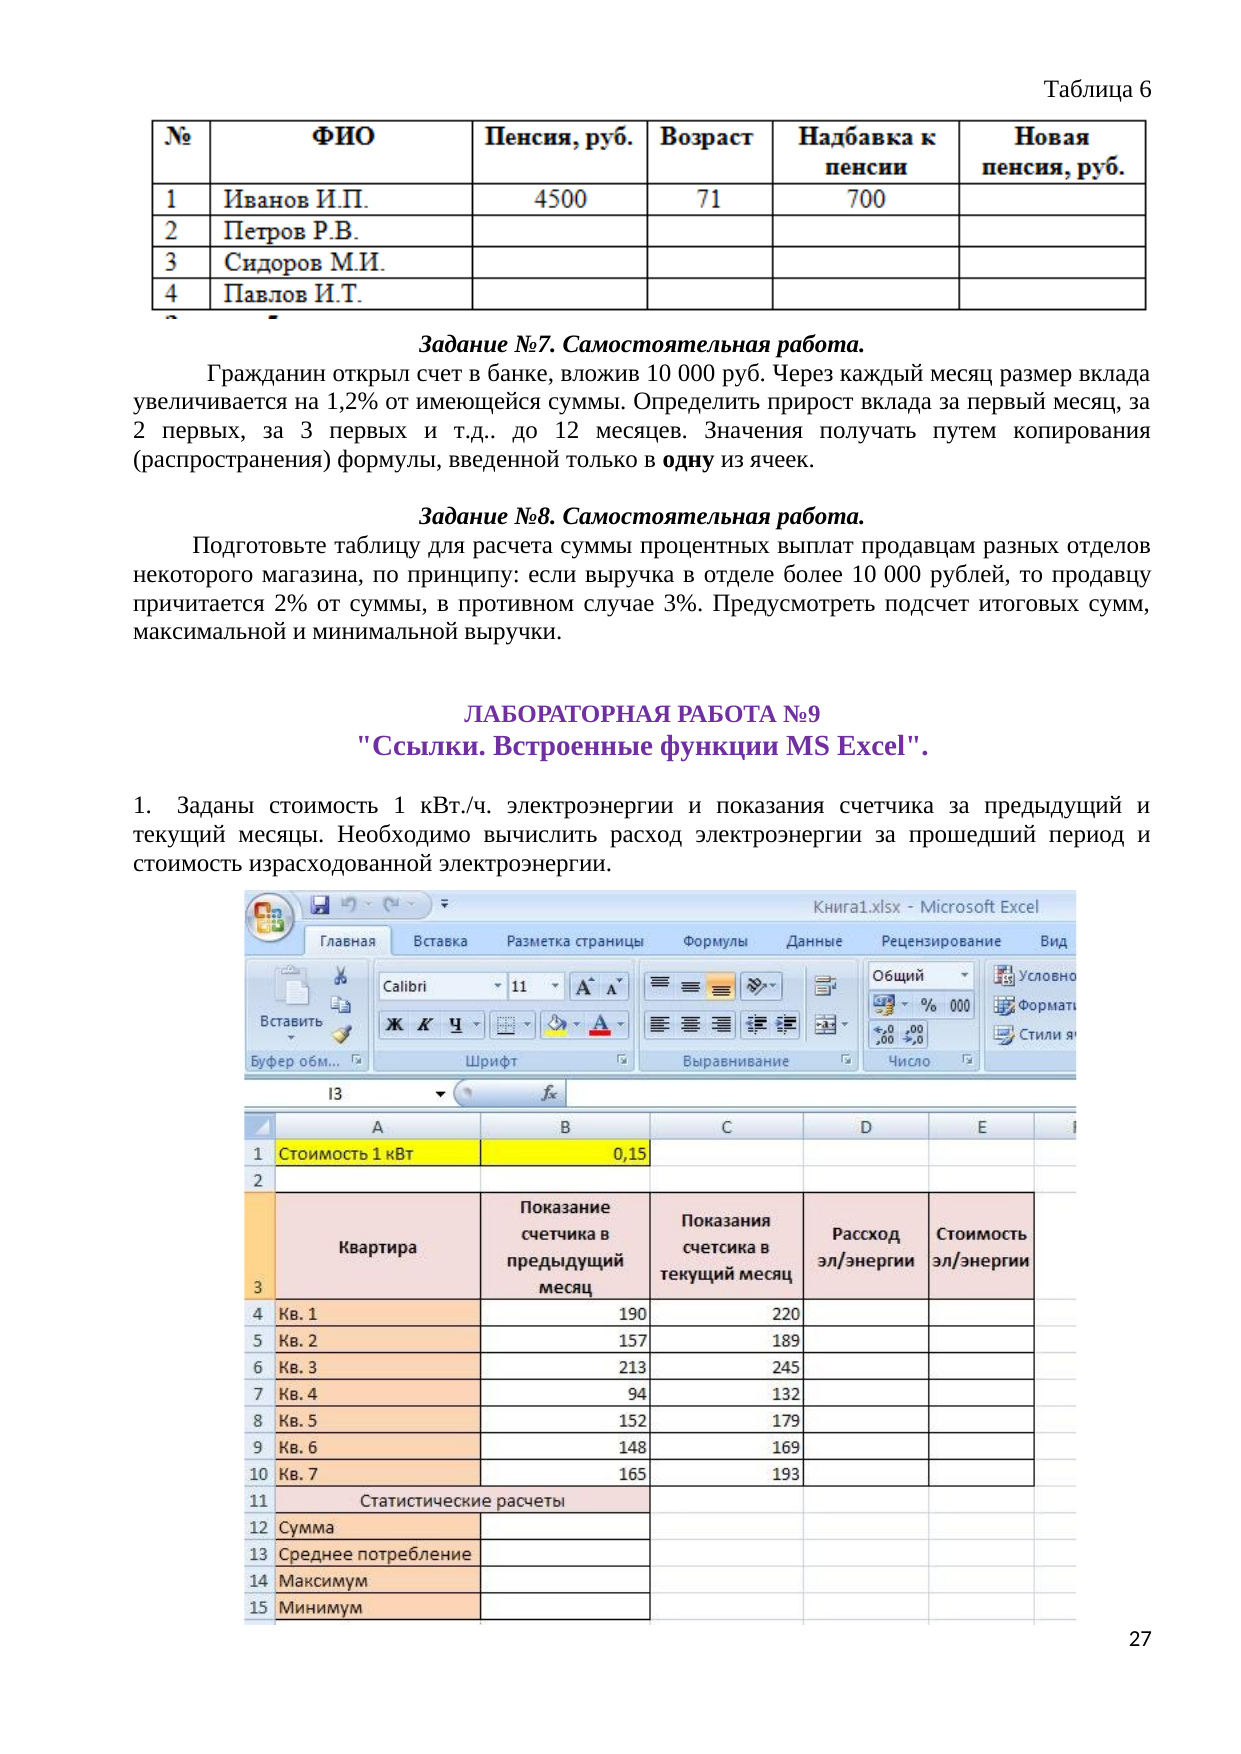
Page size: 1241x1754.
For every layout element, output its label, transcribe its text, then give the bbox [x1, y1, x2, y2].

text ЛАБОРАТОРНАЯ РАБОТА №9 [133, 699, 1152, 728]
text Подготовьте таблицу для расчета суммы процентных выплат продавцам разных отделов некоторого магазина, по принципу: если выручка в отделе более 10 000 рублей, то продавцу причитается 2% от суммы, в противном случае 3%. Предусмотреть подсчет итоговых сумм, максимальной и минимальной выручки. [133, 530, 1152, 645]
text Таблица 6 [133, 74, 1152, 103]
text Гражданин открыл счет в банке, вложив 10 000 руб. Через каждый месяц размер вклада увеличивается на 1,2% от имеющейся суммы. Определить прирост вклада за первый месяц, за 2 первых, за 3 первых и т.д.. до 12 месяцев. Значения получать путем копирования (распространения) формулы, введенной только в одну из ячеек. [133, 358, 1152, 473]
picture [142, 112, 1160, 319]
picture [244, 890, 1081, 1624]
text Задание №7. Самостоятельная работа. [133, 329, 1152, 358]
text 1. Заданы стоимость 1 кВт./ч. электроэнергии и показания счетчика за предыдущий и текущий месяцы. Необходимо вычислить расход электроэнергии за прошедший период и стоимость израсходованной электроэнергии. [133, 791, 1152, 877]
text "Ссылки. Встроенные функции MS Excel". [133, 728, 1152, 761]
text Задание №8. Самостоятельная работа. [133, 501, 1152, 530]
